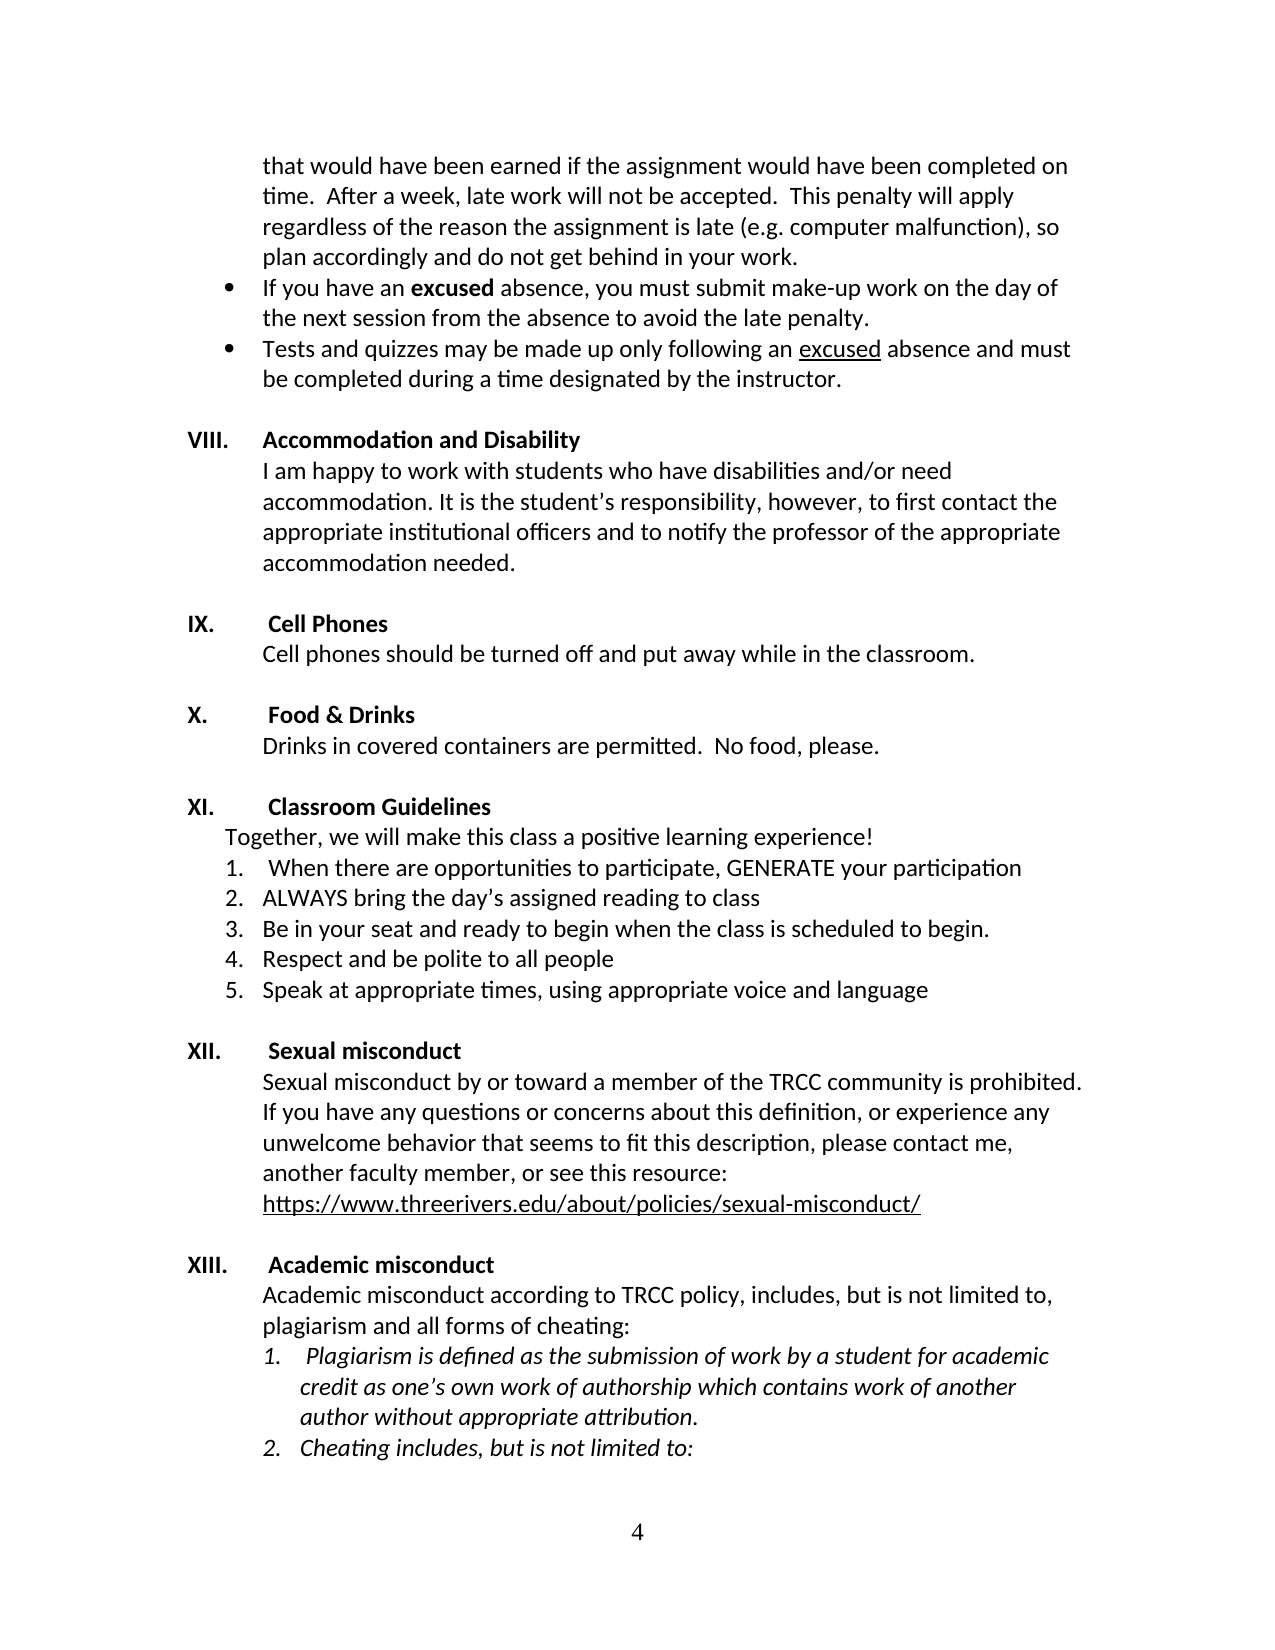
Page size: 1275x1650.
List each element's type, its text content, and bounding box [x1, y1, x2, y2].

list Tests and quizzes may be made up only following an excused absence and must be completed during a time designated by the instructor. [225, 333, 1087, 394]
list Speak at appropriate times, using appropriate voice and language [225, 974, 1087, 1004]
list If you have an excused absence, you must submit make-up work on the day of the next session from the absence to avoid the late penalty. [225, 272, 1087, 333]
list Academic misconduct [187, 1249, 1087, 1279]
list Respect and be polite to all people [225, 943, 1087, 974]
list Food & Drinks [187, 699, 1087, 730]
text I am happy to work with students who have disabilities and/or need accommodation. It is the student’s responsibility, however, to first contact the appropriate institutional officers and to notify the professor of the appropriate accommodation needed. [262, 455, 1087, 577]
list Cheating includes, but is not limited to: [262, 1432, 1087, 1462]
text Cell phones should be turned off and put away while in the classroom. [187, 638, 1087, 669]
text Sexual misconduct by or toward a member of the TRCC community is prohibited. If you have any questions or concerns about this definition, or experience any unwelcome behavior that seems to fit this description, please contact me, another faculty member, or see this resource: https://www.threerivers.edu/about/policies/sexual-misconduct/ [262, 1066, 1087, 1218]
text Drinks in covered containers are permitted. No food, please. [187, 730, 1087, 760]
list Accommodation and Disability [187, 425, 1087, 455]
list Be in your seat and ready to begin when the class is scheduled to begin. [225, 913, 1087, 943]
list Plagiarism is defined as the submission of work by a student for academic credit as one’s own work of authorship which contains work of another author without appropriate attribution. [262, 1340, 1087, 1432]
list ALWAYS bring the day’s assigned reading to class [225, 882, 1087, 913]
list Sexual misconduct [187, 1035, 1087, 1066]
list Cell Phones [187, 608, 1087, 638]
list Classroom Guidelines [187, 791, 1087, 821]
text Together, we will make this class a positive learning experience! [187, 821, 1087, 852]
list When there are opportunities to participate, GENERATE your participation [225, 852, 1087, 882]
text Academic misconduct according to TRCC policy, includes, but is not limited to, plagiarism and all forms of cheating: [262, 1279, 1087, 1340]
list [225, 150, 1087, 272]
